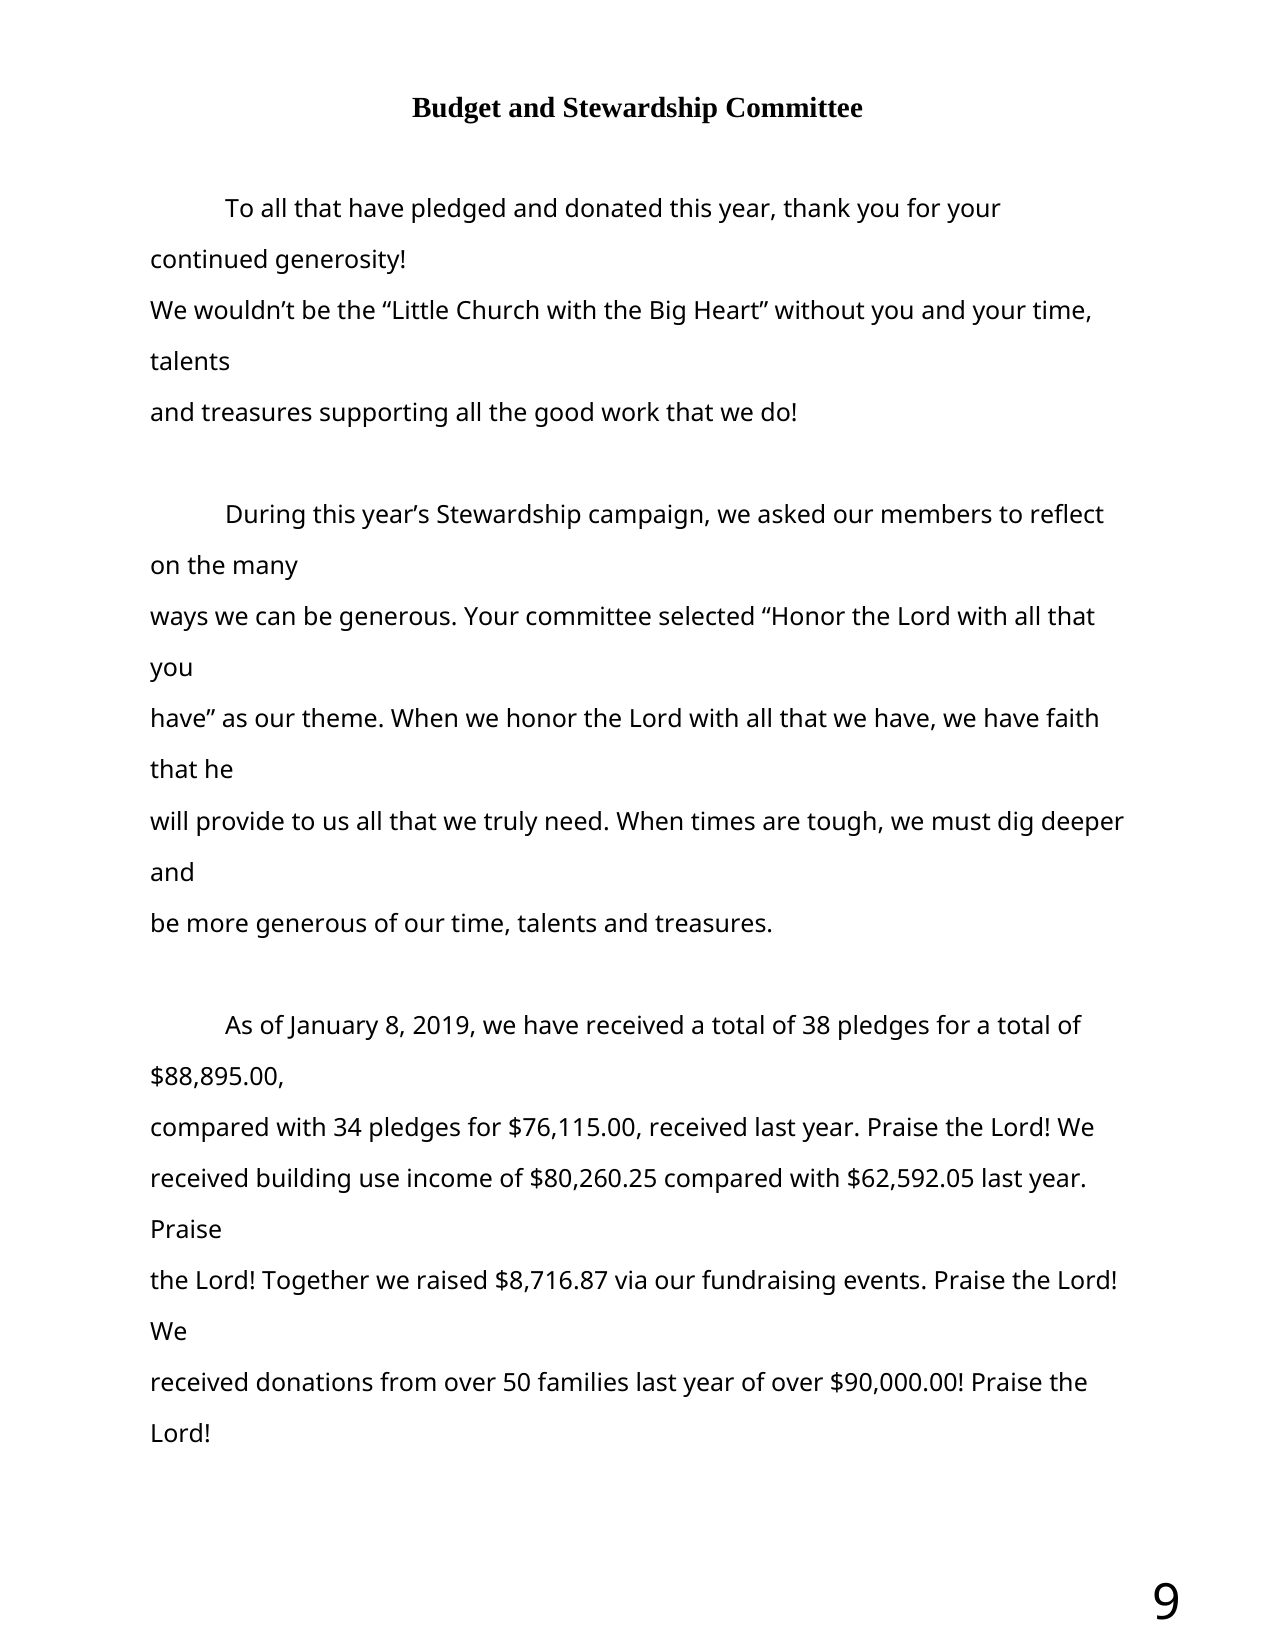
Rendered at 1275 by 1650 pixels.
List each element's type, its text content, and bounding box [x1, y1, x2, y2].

text and treasures supporting all the good work that we do! [150, 395, 1125, 429]
text We wouldn’t be the “Little Church with the Big Heart” without you and your time, talents [150, 293, 1125, 378]
text During this year’s Stewardship campaign, we asked our members to reflect on the many [150, 497, 1125, 582]
text compared with 34 pledges for $76,115.00, received last year. Praise the Lord! We [150, 1109, 1125, 1143]
text the Lord! Together we raised $8,716.87 via our fundraising events. Praise the Lord! We [150, 1262, 1125, 1348]
text As of January 8, 2019, we have received a total of 38 pledges for a total of $88,895.00, [150, 1007, 1125, 1092]
text received donations from over 50 families last year of over $90,000.00! Praise the Lord! [150, 1364, 1125, 1450]
text will provide to us all that we truly need. When times are tough, we must dig deeper and [150, 803, 1125, 888]
text To all that have pledged and donated this year, thank you for your continued generosity! [150, 191, 1125, 276]
text Budget and Stewardship Committee [150, 90, 1125, 123]
text received building use income of $80,260.25 compared with $62,592.05 last year. Praise [150, 1160, 1125, 1246]
text ways we can be generous. Your committee selected “Honor the Lord with all that you [150, 599, 1125, 684]
text have” as our theme. When we honor the Lord with all that we have, we have faith that he [150, 701, 1125, 786]
text be more generous of our time, talents and treasures. [150, 905, 1125, 939]
